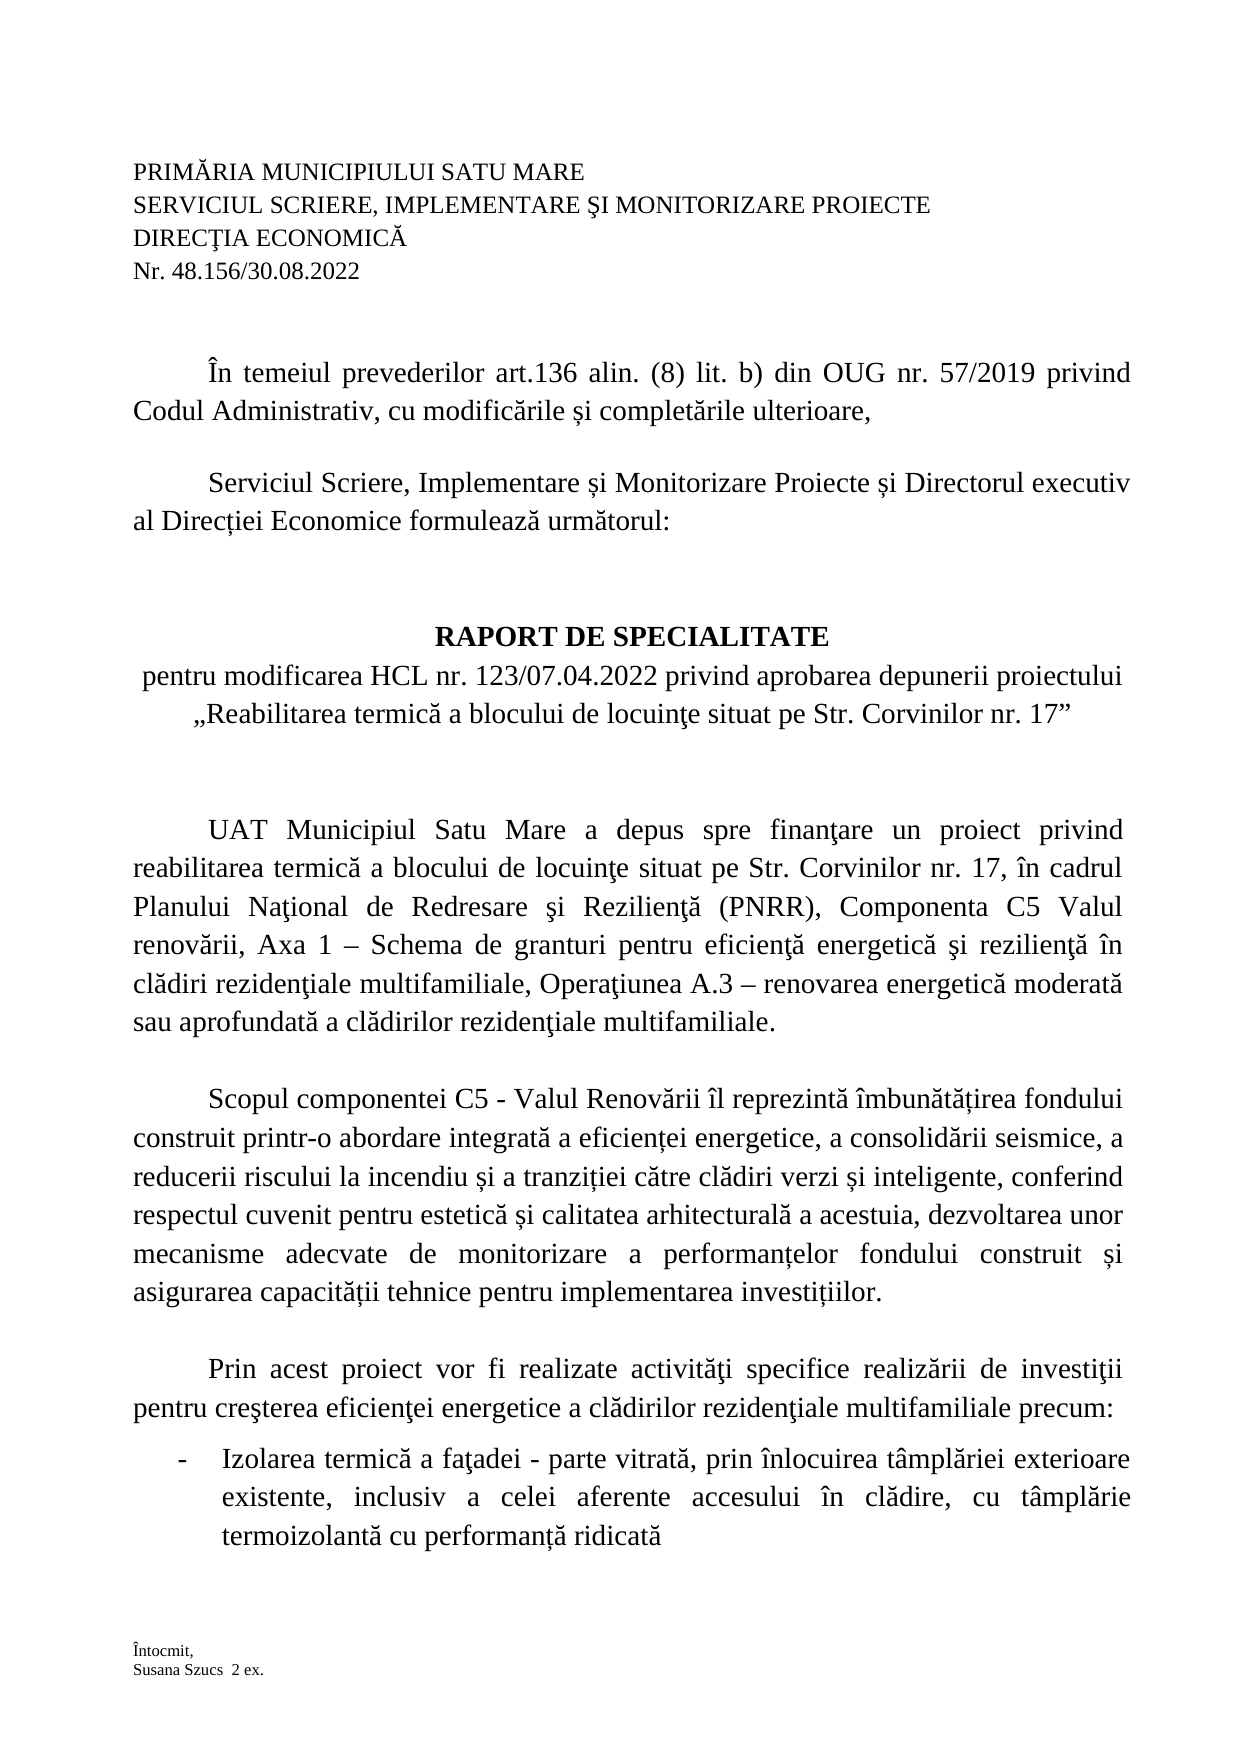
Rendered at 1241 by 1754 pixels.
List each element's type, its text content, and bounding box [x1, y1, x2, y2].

text PRIMĂRIA MUNICIPIULUI SATU MARE [133, 157, 1132, 185]
text În temeiul prevederilor art.136 alin. (8) lit. b) din OUG nr. 57/2019 privind Codul Administrativ, cu modificările și completările ulterioare, [133, 355, 1132, 427]
text pentru modificarea HCL nr. 123/07.04.2022 privind aprobarea depunerii proiectului „Reabilitarea termică a blocului de locuinţe situat pe Str. Corvinilor nr. 17” [133, 658, 1132, 730]
text DIRECŢIA ECONOMICĂ [133, 223, 1132, 251]
text Serviciul Scriere, Implementare și Monitorizare Proiecte și Directorul executiv al Direcției Economice formulează următorul: [133, 465, 1132, 537]
text UAT Municipiul Satu Mare a depus spre finanţare un proiect privind reabilitarea termică a blocului de locuinţe situat pe Str. Corvinilor nr. 17, în cadrul Planului Naţional de Redresare şi Rezilienţă (PNRR), Componenta C5 Valul renovării, Axa 1 – Schema de granturi pentru eficienţă energetică şi rezilienţă în clădiri rezidenţiale multifamiliale, Operaţiunea A.3 – renovarea energetică moderată sau aprofundată a clădirilor rezidenţiale multifamiliale. [133, 812, 1124, 1038]
text SERVICIUL SCRIERE, IMPLEMENTARE ŞI MONITORIZARE PROIECTE [133, 190, 1132, 218]
text RAPORT DE SPECIALITATE [133, 619, 1132, 653]
list Izolarea termică a faţadei - parte vitrată, prin înlocuirea tâmplăriei exterioare existente, inclusiv a celei aferente accesului în clădire, cu tâmplărie termoizolantă cu performanță ridicată [177, 1441, 1132, 1552]
text Scopul componentei C5 - Valul Renovării îl reprezintă îmbunătățirea fondului construit printr-o abordare integrată a eficienței energetice, a consolidării seismice, a reducerii riscului la incendiu și a tranziției către clădiri verzi și inteligente, conferind respectul cuvenit pentru estetică și calitatea arhitecturală a acestuia, dezvoltarea unor mecanisme adecvate de monitorizare a performanțelor fondului construit și asigurarea capacității tehnice pentru implementarea investițiilor. [133, 1082, 1124, 1308]
text Prin acest proiect vor fi realizate activităţi specifice realizării de investiţii pentru creşterea eficienţei energetice a clădirilor rezidenţiale multifamiliale precum: [133, 1351, 1124, 1423]
text Nr. 48.156/30.08.2022 [133, 256, 1132, 284]
